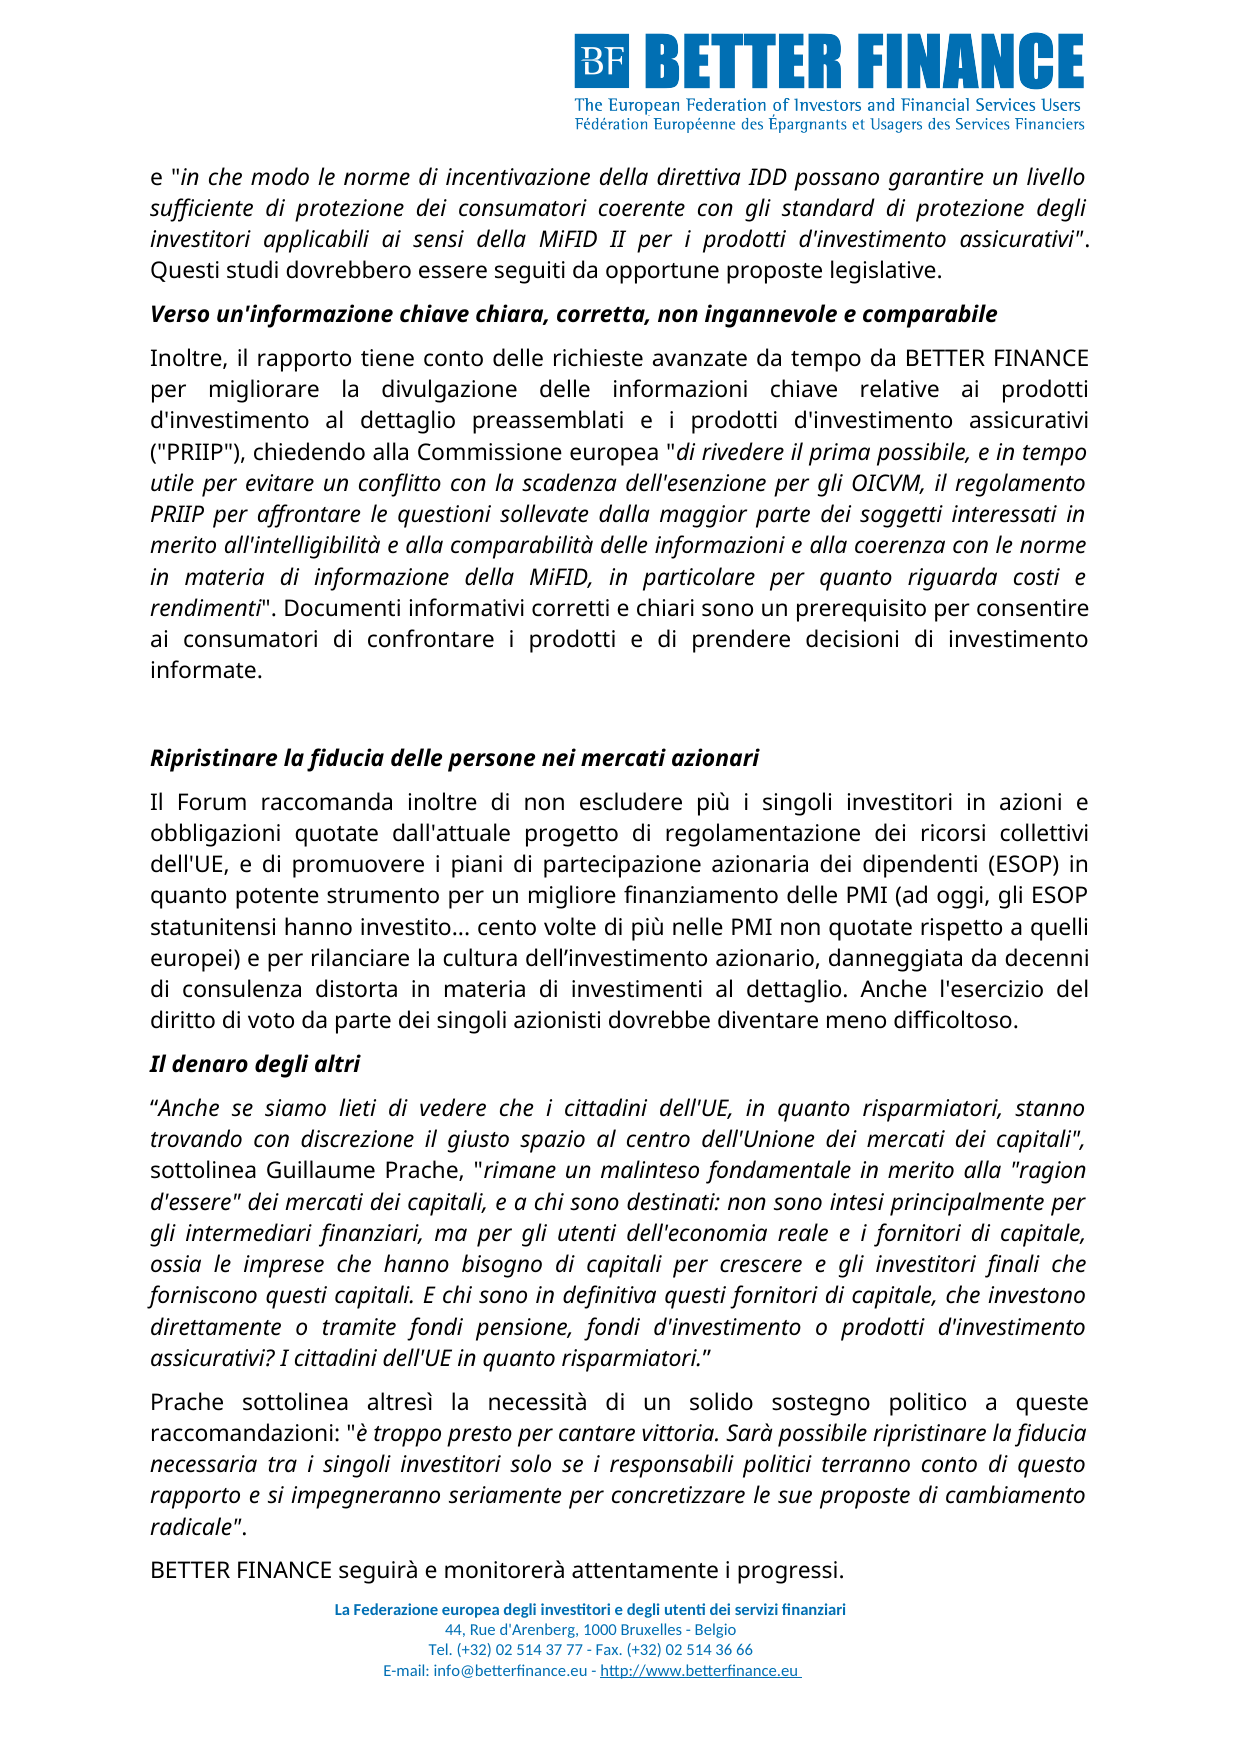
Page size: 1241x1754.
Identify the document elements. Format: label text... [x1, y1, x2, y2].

text Ripristinare la fiducia delle persone nei mercati azionari [150, 742, 1090, 773]
text Il denaro degli altri [150, 1048, 1090, 1079]
picture [570, 30, 1086, 136]
text Inoltre, il rapporto tiene conto delle richieste avanzate da tempo da BETTER FINANCE per migliorare la divulgazione delle informazioni chiave relative ai prodotti d'investimento al dettaglio preassemblati e i prodotti d'investimento assicurativi ("PRIIP"), chiedendo alla Commissione europea "di rivedere il prima possibile, e in tempo utile per evitare un conflitto con la scadenza dell'esenzione per gli OICVM, il regolamento PRIIP per affrontare le questioni sollevate dalla maggior parte dei soggetti interessati in merito all'intelligibilità e alla comparabilità delle informazioni e alla coerenza con le norme in materia di informazione della MiFID, in particolare per quanto riguarda costi e rendimenti". Documenti informativi corretti e chiari sono un prerequisito per consentire ai consumatori di confrontare i prodotti e di prendere decisioni di investimento informate. [150, 342, 1090, 685]
text BETTER FINANCE seguirà e monitorerà attentamente i progressi. [150, 1554, 1090, 1585]
text Verso un'informazione chiave chiara, corretta, non ingannevole e comparabile [150, 298, 1090, 329]
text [150, 160, 1090, 285]
text Il Forum raccomanda inoltre di non escludere più i singoli investitori in azioni e obbligazioni quotate dall'attuale progetto di regolamentazione dei ricorsi collettivi dell'UE, e di promuovere i piani di partecipazione azionaria dei dipendenti (ESOP) in quanto potente strumento per un migliore finanziamento delle PMI (ad oggi, gli ESOP statunitensi hanno investito... cento volte di più nelle PMI non quotate rispetto a quelli europei) e per rilanciare la cultura dell’investimento azionario, danneggiata da decenni di consulenza distorta in materia di investimenti al dettaglio. Anche l'esercizio del diritto di voto da parte dei singoli azionisti dovrebbe diventare meno difficoltoso. [150, 785, 1090, 1035]
text Prache sottolinea altresì la necessità di un solido sostegno politico a queste raccomandazioni: "è troppo presto per cantare vittoria. Sarà possibile ripristinare la fiducia necessaria tra i singoli investitori solo se i responsabili politici terranno conto di questo rapporto e si impegneranno seriamente per concretizzare le sue proposte di cambiamento radicale". [150, 1385, 1090, 1542]
text “Anche se siamo lieti di vedere che i cittadini dell'UE, in quanto risparmiatori, stanno trovando con discrezione il giusto spazio al centro dell'Unione dei mercati dei capitali", sottolinea Guillaume Prache, "rimane un malinteso fondamentale in merito alla "ragion d'essere" dei mercati dei capitali, e a chi sono destinati: non sono intesi principalmente per gli intermediari finanziari, ma per gli utenti dell'economia reale e i fornitori di capitale, ossia le imprese che hanno bisogno di capitali per crescere e gli investitori finali che forniscono questi capitali. E chi sono in definitiva questi fornitori di capitale, che investono direttamente o tramite fondi pensione, fondi d'investimento o prodotti d'investimento assicurativi? I cittadini dell'UE in quanto risparmiatori.” [150, 1092, 1090, 1373]
